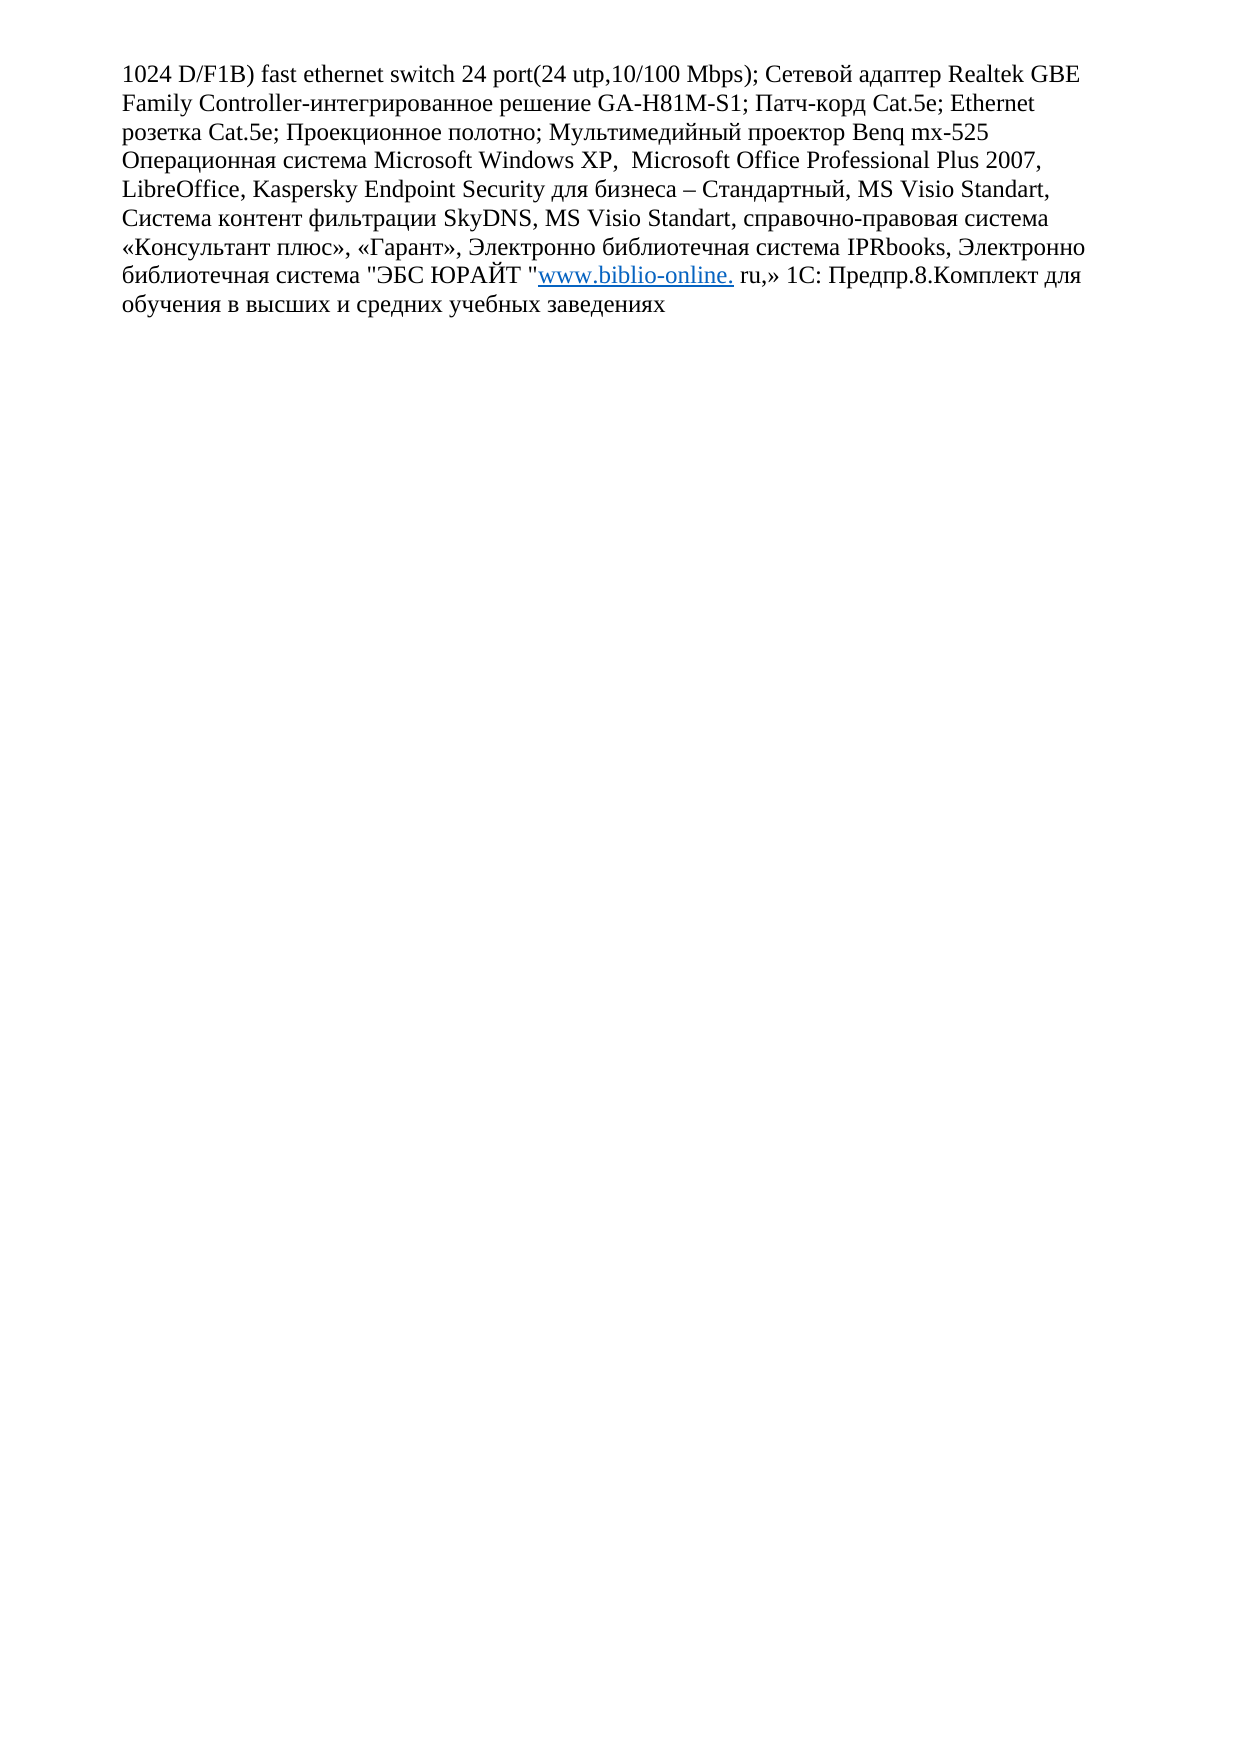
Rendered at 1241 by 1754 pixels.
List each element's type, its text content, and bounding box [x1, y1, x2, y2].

table_header 1024 D/F1B) fast ethernet switch 24 port(24 utp,10/100 Mbps); Сетевой адаптер Realtek GBE Family Controller-интегрированное решение GA-H81M-S1; Патч-корд Cat.5e; Ethernet розетка Cat.5e; Проекционное полотно; Мультимедийный проектор Benq mx-525 Операционная система Microsoft Windows XP, Microsoft Office Professional Plus 2007, LibreOffice, Kaspersky Endpoint Security для бизнеса – Стандартный, MS Visio Standart, Система контент фильтрации SkyDNS, MS Visio Standart, справочно-правовая система «Консультант плюс», «Гарант», Электронно библиотечная система IPRbooks, Электронно библиотечная система "ЭБС ЮРАЙТ "www.biblio-online. ru,» 1С: Предпр.8.Комплект для обучения в высших и средних учебных заведениях [118, 59, 1124, 345]
